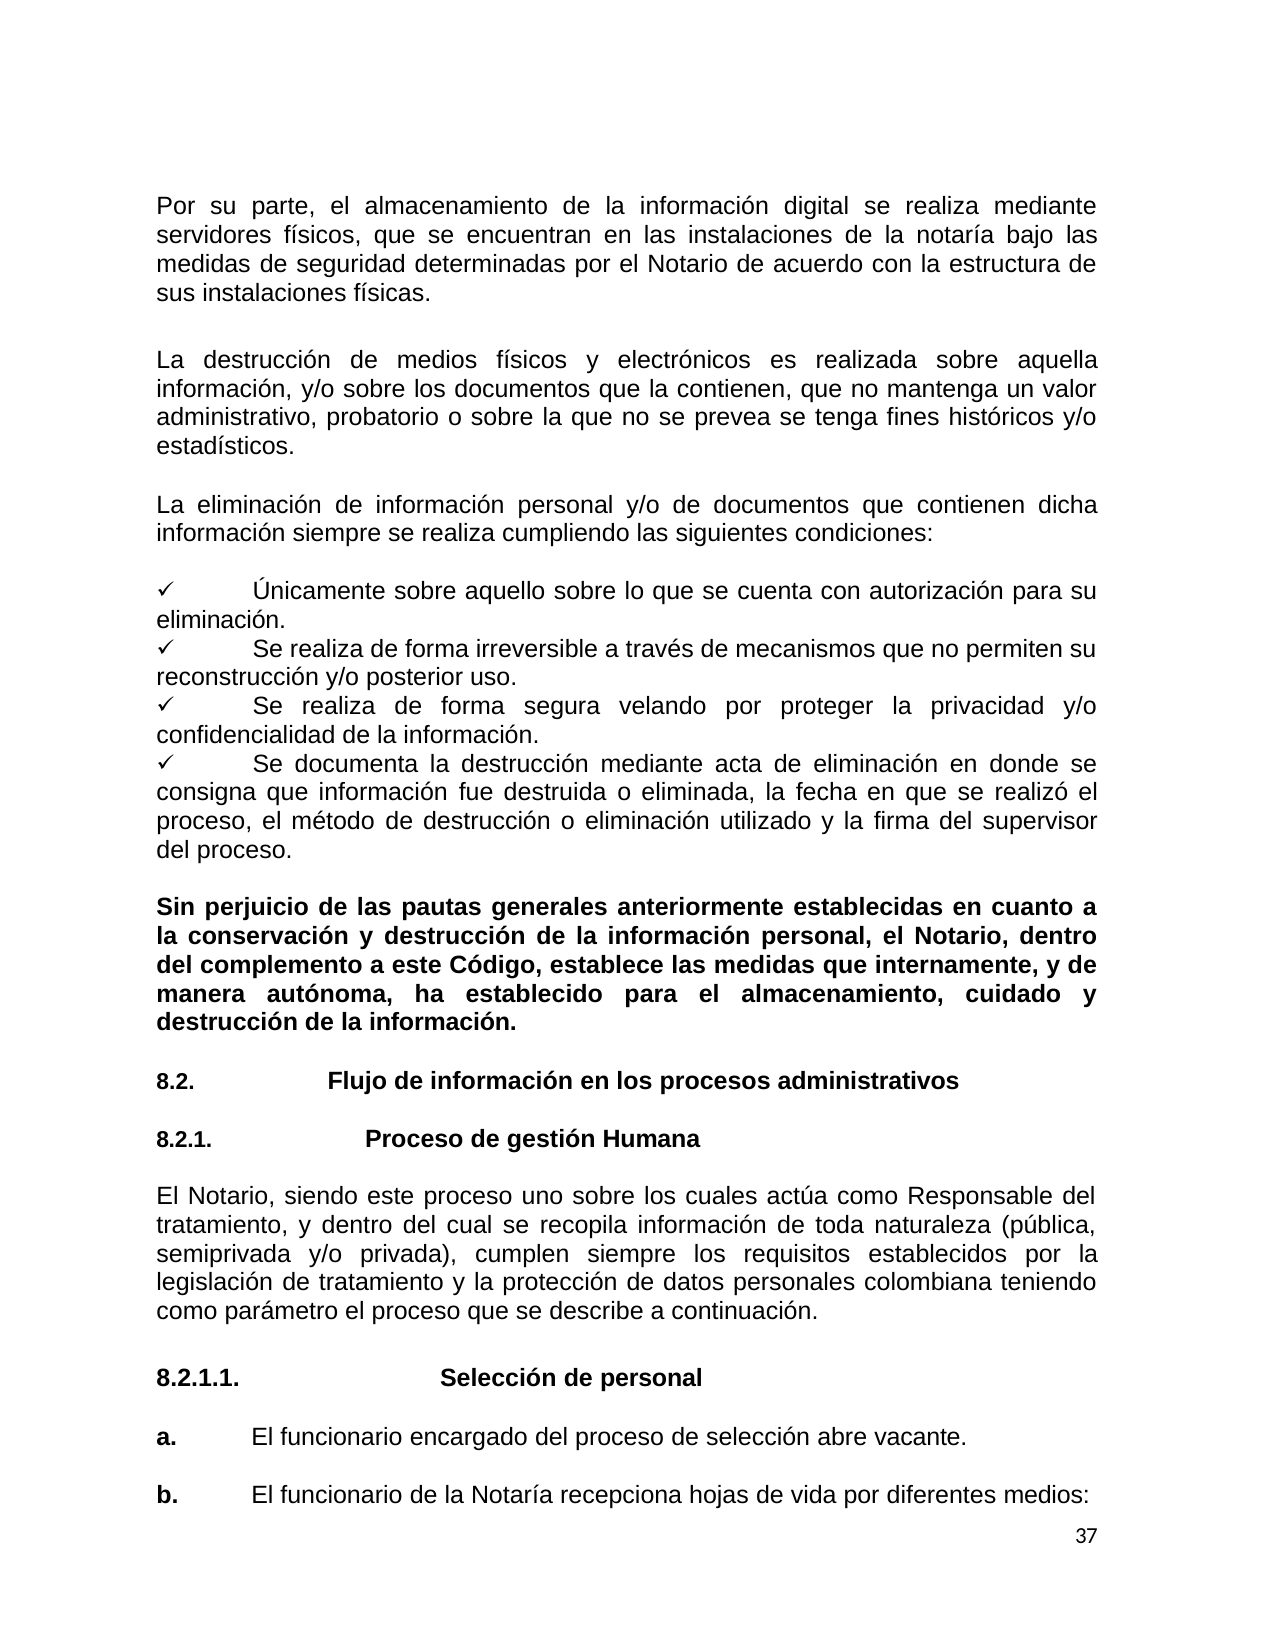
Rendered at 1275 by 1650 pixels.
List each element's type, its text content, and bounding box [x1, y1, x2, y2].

subtitle Selección de personal [156, 1363, 1110, 1392]
subtitle Proceso de gestión Humana [156, 1124, 1110, 1152]
list El funcionario de la Notaría recepciona hojas de vida por diferentes medios: [156, 1479, 1110, 1508]
list El funcionario encargado del proceso de selección abre vacante. [156, 1422, 1110, 1451]
list Se realiza de forma irreversible a través de mecanismos que no permiten su reconstrucción y/o posterior uso. [156, 633, 1098, 691]
list Únicamente sobre aquello sobre lo que se cuenta con autorización para su eliminación. [156, 576, 1098, 633]
list Se realiza de forma segura velando por proteger la privacidad y/o confidencialidad de la información. [156, 691, 1098, 748]
text Sin perjuicio de las pautas generales anteriormente establecidas en cuanto a la conservación y destrucción de la información personal, el Notario, dentro del complemento a este Código, establece las medidas que internamente, y de manera autónoma, ha establecido para el almacenamiento, cuidado y destrucción de la información. [156, 892, 1098, 1036]
text El Notario, siendo este proceso uno sobre los cuales actúa como Responsable del tratamiento, y dentro del cual se recopila información de toda naturaleza (pública, semiprivada y/o privada), cumplen siempre los requisitos establecidos por la legislación de tratamiento y la protección de datos personales colombiana teniendo como parámetro el proceso que se describe a continuación. [156, 1181, 1098, 1325]
text La destrucción de medios físicos y electrónicos es realizada sobre aquella información, y/o sobre los documentos que la contienen, que no mantenga un valor administrativo, probatorio o sobre la que no se prevea se tenga fines históricos y/o estadísticos. [156, 345, 1098, 460]
text La eliminación de información personal y/o de documentos que contienen dicha información siempre se realiza cumpliendo las siguientes condiciones: [156, 490, 1098, 547]
subtitle Flujo de información en los procesos administrativos [156, 1066, 1110, 1095]
text Por su parte, el almacenamiento de la información digital se realiza mediante servidores físicos, que se encuentran en las instalaciones de la notaría bajo las medidas de seguridad determinadas por el Notario de acuerdo con la estructura de sus instalaciones físicas. [156, 191, 1099, 306]
list Se documenta la destrucción mediante acta de eliminación en donde se consigna que información fue destruida o eliminada, la fecha en que se realizó el proceso, el método de destrucción o eliminación utilizado y la firma del supervisor del proceso. [156, 748, 1098, 863]
